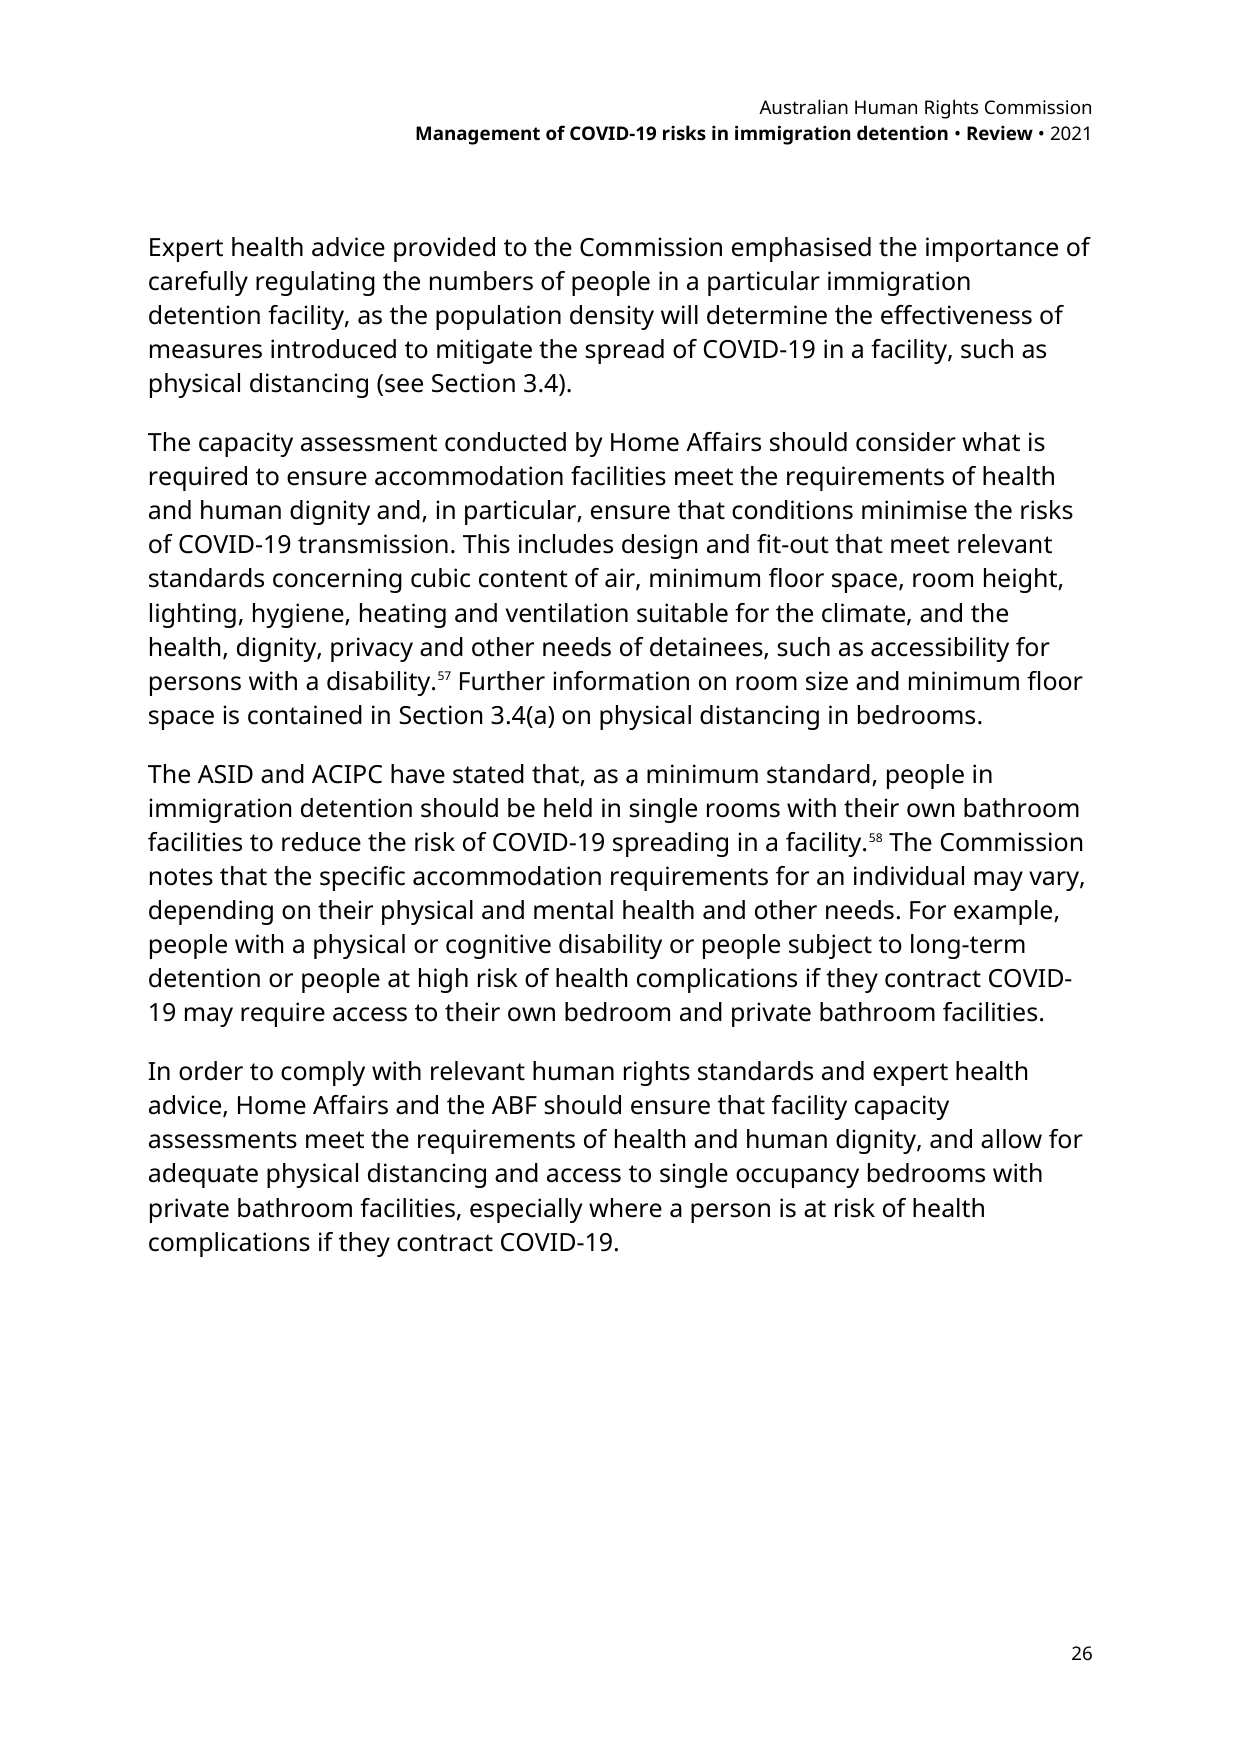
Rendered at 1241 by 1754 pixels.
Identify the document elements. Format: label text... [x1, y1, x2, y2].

text Expert health advice provided to the Commission emphasised the importance of carefully regulating the numbers of people in a particular immigration detention facility, as the population density will determine the effectiveness of measures introduced to mitigate the spread of COVID-19 in a facility, such as physical distancing (see Section 3.4). [148, 229, 1092, 400]
text The ASID and ACIPC have stated that, as a minimum standard, people in immigration detention should be held in single rooms with their own bathroom facilities to reduce the risk of COVID-19 spreading in a facility. The Commission notes that the specific accommodation requirements for an individual may vary, depending on their physical and mental health and other needs. For example, people with a physical or cognitive disability or people subject to long-term detention or people at high risk of health complications if they contract COVID-19 may require access to their own bedroom and private bathroom facilities. [148, 756, 1092, 1029]
text The capacity assessment conducted by Home Affairs should consider what is required to ensure accommodation facilities meet the requirements of health and human dignity and, in particular, ensure that conditions minimise the risks of COVID-19 transmission. This includes design and fit-out that meet relevant standards concerning cubic content of air, minimum floor space, room height, lighting, hygiene, heating and ventilation suitable for the climate, and the health, dignity, privacy and other needs of detainees, such as accessibility for persons with a disability. Further information on room size and minimum floor space is contained in Section 3.4(a) on physical distancing in bedrooms. [148, 425, 1092, 731]
text In order to comply with relevant human rights standards and expert health advice, Home Affairs and the ABF should ensure that facility capacity assessments meet the requirements of health and human dignity, and allow for adequate physical distancing and access to single occupancy bedrooms with private bathroom facilities, especially where a person is at risk of health complications if they contract COVID-19. [148, 1054, 1092, 1258]
